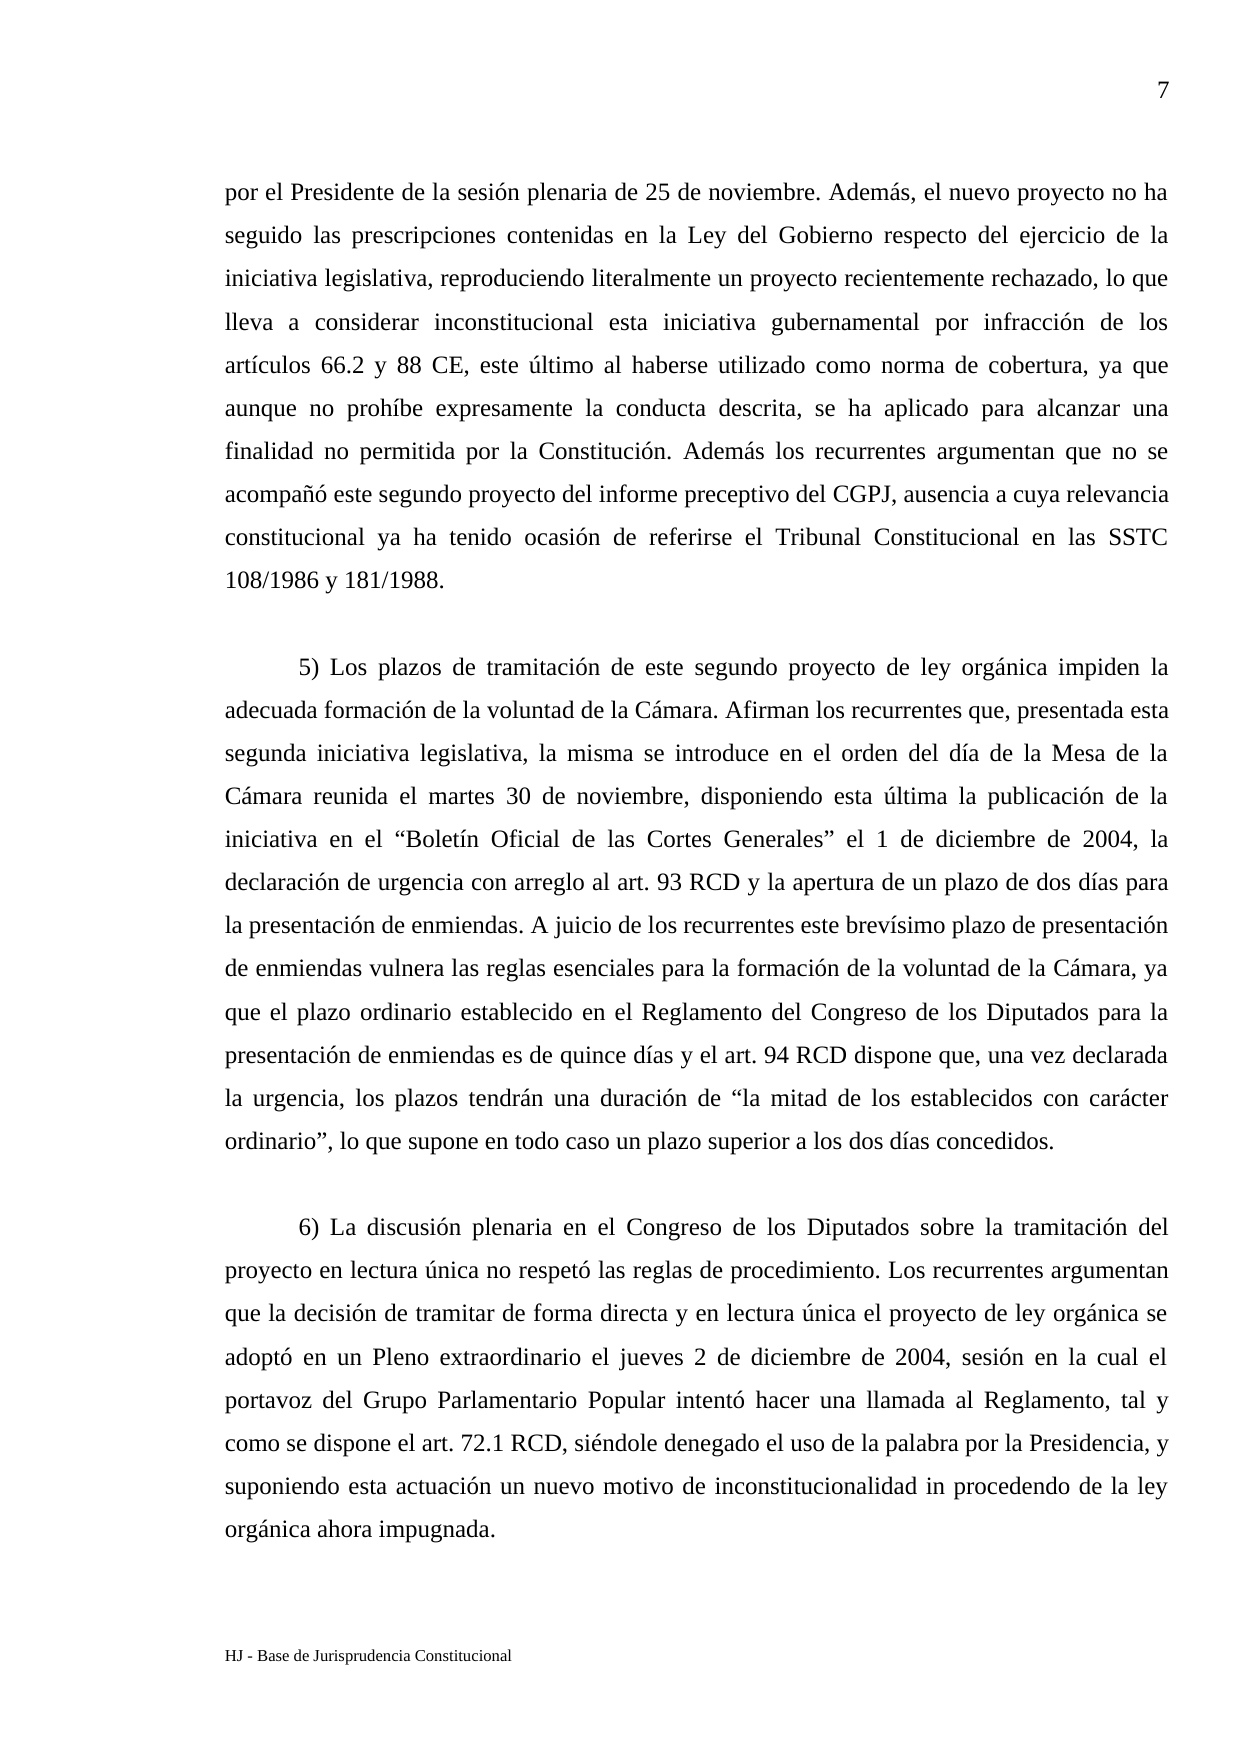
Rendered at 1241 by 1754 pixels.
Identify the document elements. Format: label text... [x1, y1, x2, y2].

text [224, 177, 1169, 594]
text 5) Los plazos de tramitación de este segundo proyecto de ley orgánica impiden la adecuada formación de la voluntad de la Cámara. Afirman los recurrentes que, presentada esta segunda iniciativa legislativa, la misma se introduce en el orden del día de la Mesa de la Cámara reunida el martes 30 de noviembre, disponiendo esta última la publicación de la iniciativa en el “Boletín Oficial de las Cortes Generales” el 1 de diciembre de 2004, la declaración de urgencia con arreglo al art. 93 RCD y la apertura de un plazo de dos días para la presentación de enmiendas. A juicio de los recurrentes este brevísimo plazo de presentación de enmiendas vulnera las reglas esenciales para la formación de la voluntad de la Cámara, ya que el plazo ordinario establecido en el Reglamento del Congreso de los Diputados para la presentación de enmiendas es de quince días y el art. 94 RCD dispone que, una vez declarada la urgencia, los plazos tendrán una duración de “la mitad de los establecidos con carácter ordinario”, lo que supone en todo caso un plazo superior a los dos días concedidos. [224, 652, 1169, 1155]
text 6) La discusión plenaria en el Congreso de los Diputados sobre la tramitación del proyecto en lectura única no respetó las reglas de procedimiento. Los recurrentes argumentan que la decisión de tramitar de forma directa y en lectura única el proyecto de ley orgánica se adoptó en un Pleno extraordinario el jueves 2 de diciembre de 2004, sesión en la cual el portavoz del Grupo Parlamentario Popular intentó hacer una llamada al Reglamento, tal y como se dispone el art. 72.1 RCD, siéndole denegado el uso de la palabra por la Presidencia, y suponiendo esta actuación un nuevo motivo de inconstitucionalidad in procedendo de la ley orgánica ahora impugnada. [224, 1212, 1169, 1543]
